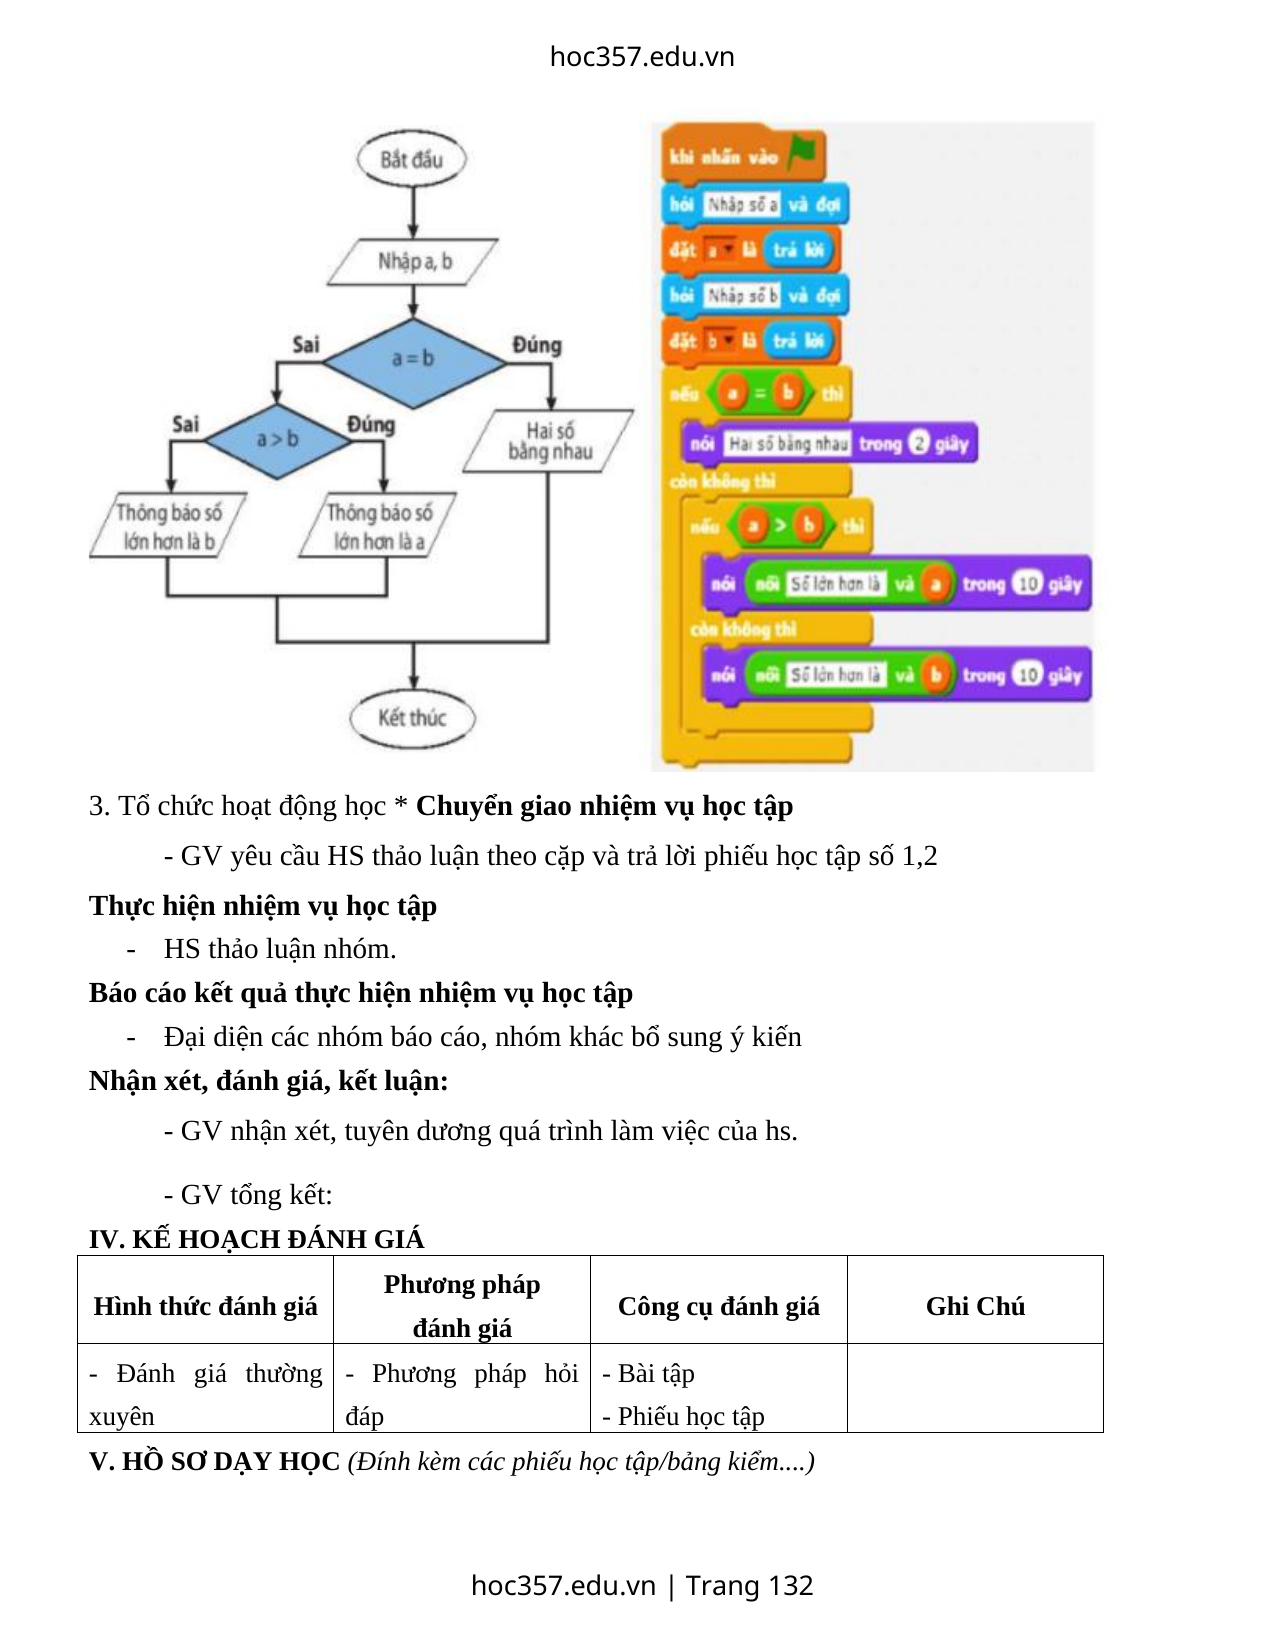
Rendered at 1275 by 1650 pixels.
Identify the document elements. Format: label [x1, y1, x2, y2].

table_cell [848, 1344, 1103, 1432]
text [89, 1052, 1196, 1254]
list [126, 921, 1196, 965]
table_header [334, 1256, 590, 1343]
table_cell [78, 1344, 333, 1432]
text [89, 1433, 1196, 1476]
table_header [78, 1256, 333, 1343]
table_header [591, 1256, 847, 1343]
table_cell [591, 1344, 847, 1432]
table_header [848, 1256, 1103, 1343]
picture [88, 88, 1110, 772]
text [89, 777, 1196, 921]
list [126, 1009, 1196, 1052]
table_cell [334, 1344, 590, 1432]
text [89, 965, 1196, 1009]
